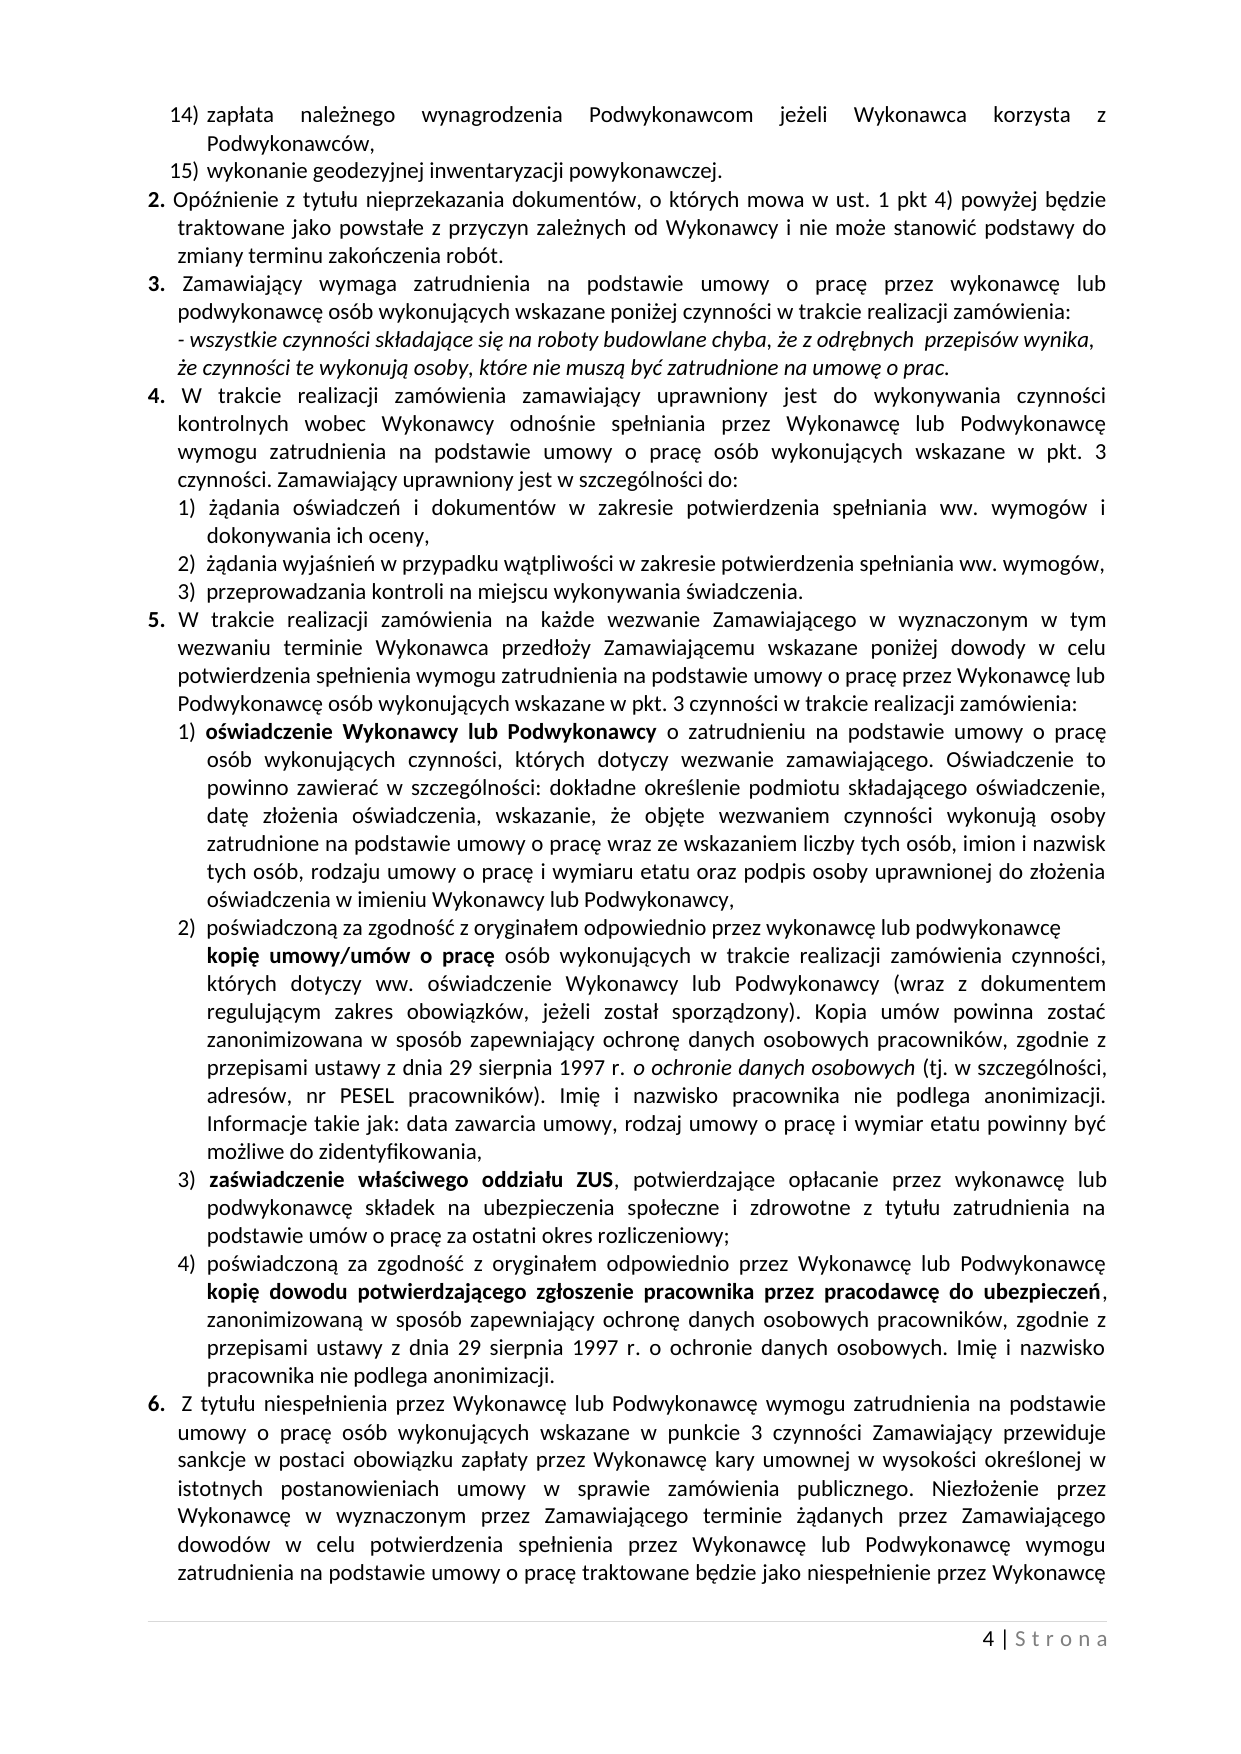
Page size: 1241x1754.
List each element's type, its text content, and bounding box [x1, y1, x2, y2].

text 1) żądania oświadczeń i dokumentów w zakresie potwierdzenia spełniania ww. wymogów i dokonywania ich oceny, [177, 493, 1107, 549]
text 2) poświadczoną za zgodność z oryginałem odpowiednio przez wykonawcę lub podwykonawcę [177, 913, 1107, 941]
text - wszystkie czynności składające się na roboty budowlane chyba, że z odrębnych przepisów wynika, [148, 325, 1107, 353]
text 2) żądania wyjaśnień w przypadku wątpliwości w zakresie potwierdzenia spełniania ww. wymogów, [177, 549, 1107, 577]
text 2. Opóźnienie z tytułu nieprzekazania dokumentów, o których mowa w ust. 1 pkt 4) powyżej będzie traktowane jako powstałe z przyczyn zależnych od Wykonawcy i nie może stanowić podstawy do zmiany terminu zakończenia robót. [148, 185, 1107, 269]
text 4. W trakcie realizacji zamówienia zamawiający uprawniony jest do wykonywania czynności kontrolnych wobec Wykonawcy odnośnie spełniania przez Wykonawcę lub Podwykonawcę wymogu zatrudnienia na podstawie umowy o pracę osób wykonujących wskazane w pkt. 3 czynności. Zamawiający uprawniony jest w szczególności do: [148, 381, 1107, 493]
text 3) zaświadczenie właściwego oddziału ZUS, potwierdzające opłacanie przez wykonawcę lub podwykonawcę składek na ubezpieczenia społeczne i zdrowotne z tytułu zatrudnienia na podstawie umów o pracę za ostatni okres rozliczeniowy; [177, 1165, 1107, 1249]
text 5. W trakcie realizacji zamówienia na każde wezwanie Zamawiającego w wyznaczonym w tym wezwaniu terminie Wykonawca przedłoży Zamawiającemu wskazane poniżej dowody w celu potwierdzenia spełnienia wymogu zatrudnienia na podstawie umowy o pracę przez Wykonawcę lub Podwykonawcę osób wykonujących wskazane w pkt. 3 czynności w trakcie realizacji zamówienia: [148, 605, 1107, 717]
text 3. Zamawiający wymaga zatrudnienia na podstawie umowy o pracę przez wykonawcę lub podwykonawcę osób wykonujących wskazane poniżej czynności w trakcie realizacji zamówienia: [148, 269, 1107, 325]
text 3) przeprowadzania kontroli na miejscu wykonywania świadczenia. [177, 577, 1107, 605]
text 1) oświadczenie Wykonawcy lub Podwykonawcy o zatrudnieniu na podstawie umowy o pracę osób wykonujących czynności, których dotyczy wezwanie zamawiającego. Oświadczenie to powinno zawierać w szczególności: dokładne określenie podmiotu składającego oświadczenie, datę złożenia oświadczenia, wskazanie, że objęte wezwaniem czynności wykonują osoby zatrudnione na podstawie umowy o pracę wraz ze wskazaniem liczby tych osób, imion i nazwisk tych osób, rodzaju umowy o pracę i wymiaru etatu oraz podpis osoby uprawnionej do złożenia oświadczenia w imieniu Wykonawcy lub Podwykonawcy, [177, 717, 1107, 913]
list zapłata należnego wynagrodzenia Podwykonawcom jeżeli Wykonawca korzysta z Podwykonawców, [169, 101, 1107, 157]
text kopię umowy/umów o pracę osób wykonujących w trakcie realizacji zamówienia czynności, których dotyczy ww. oświadczenie Wykonawcy lub Podwykonawcy (wraz z dokumentem regulującym zakres obowiązków, jeżeli został sporządzony). Kopia umów powinna zostać zanonimizowana w sposób zapewniający ochronę danych osobowych pracowników, zgodnie z przepisami ustawy z dnia 29 sierpnia 1997 r. o ochronie danych osobowych (tj. w szczególności, adresów, nr PESEL pracowników). Imię i nazwisko pracownika nie podlega anonimizacji. Informacje takie jak: data zawarcia umowy, rodzaj umowy o pracę i wymiar etatu powinny być możliwe do zidentyfikowania, [177, 941, 1107, 1165]
text że czynności te wykonują osoby, które nie muszą być zatrudnione na umowę o prac. [148, 353, 1107, 381]
list wykonanie geodezyjnej inwentaryzacji powykonawczej. [169, 157, 1107, 185]
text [148, 1389, 1107, 1586]
list poświadczoną za zgodność z oryginałem odpowiednio przez Wykonawcę lub Podwykonawcę kopię dowodu potwierdzającego zgłoszenie pracownika przez pracodawcę do ubezpieczeń, zanonimizowaną w sposób zapewniający ochronę danych osobowych pracowników, zgodnie z przepisami ustawy z dnia 29 sierpnia 1997 r. o ochronie danych osobowych. Imię i nazwisko pracownika nie podlega anonimizacji. [177, 1249, 1107, 1389]
